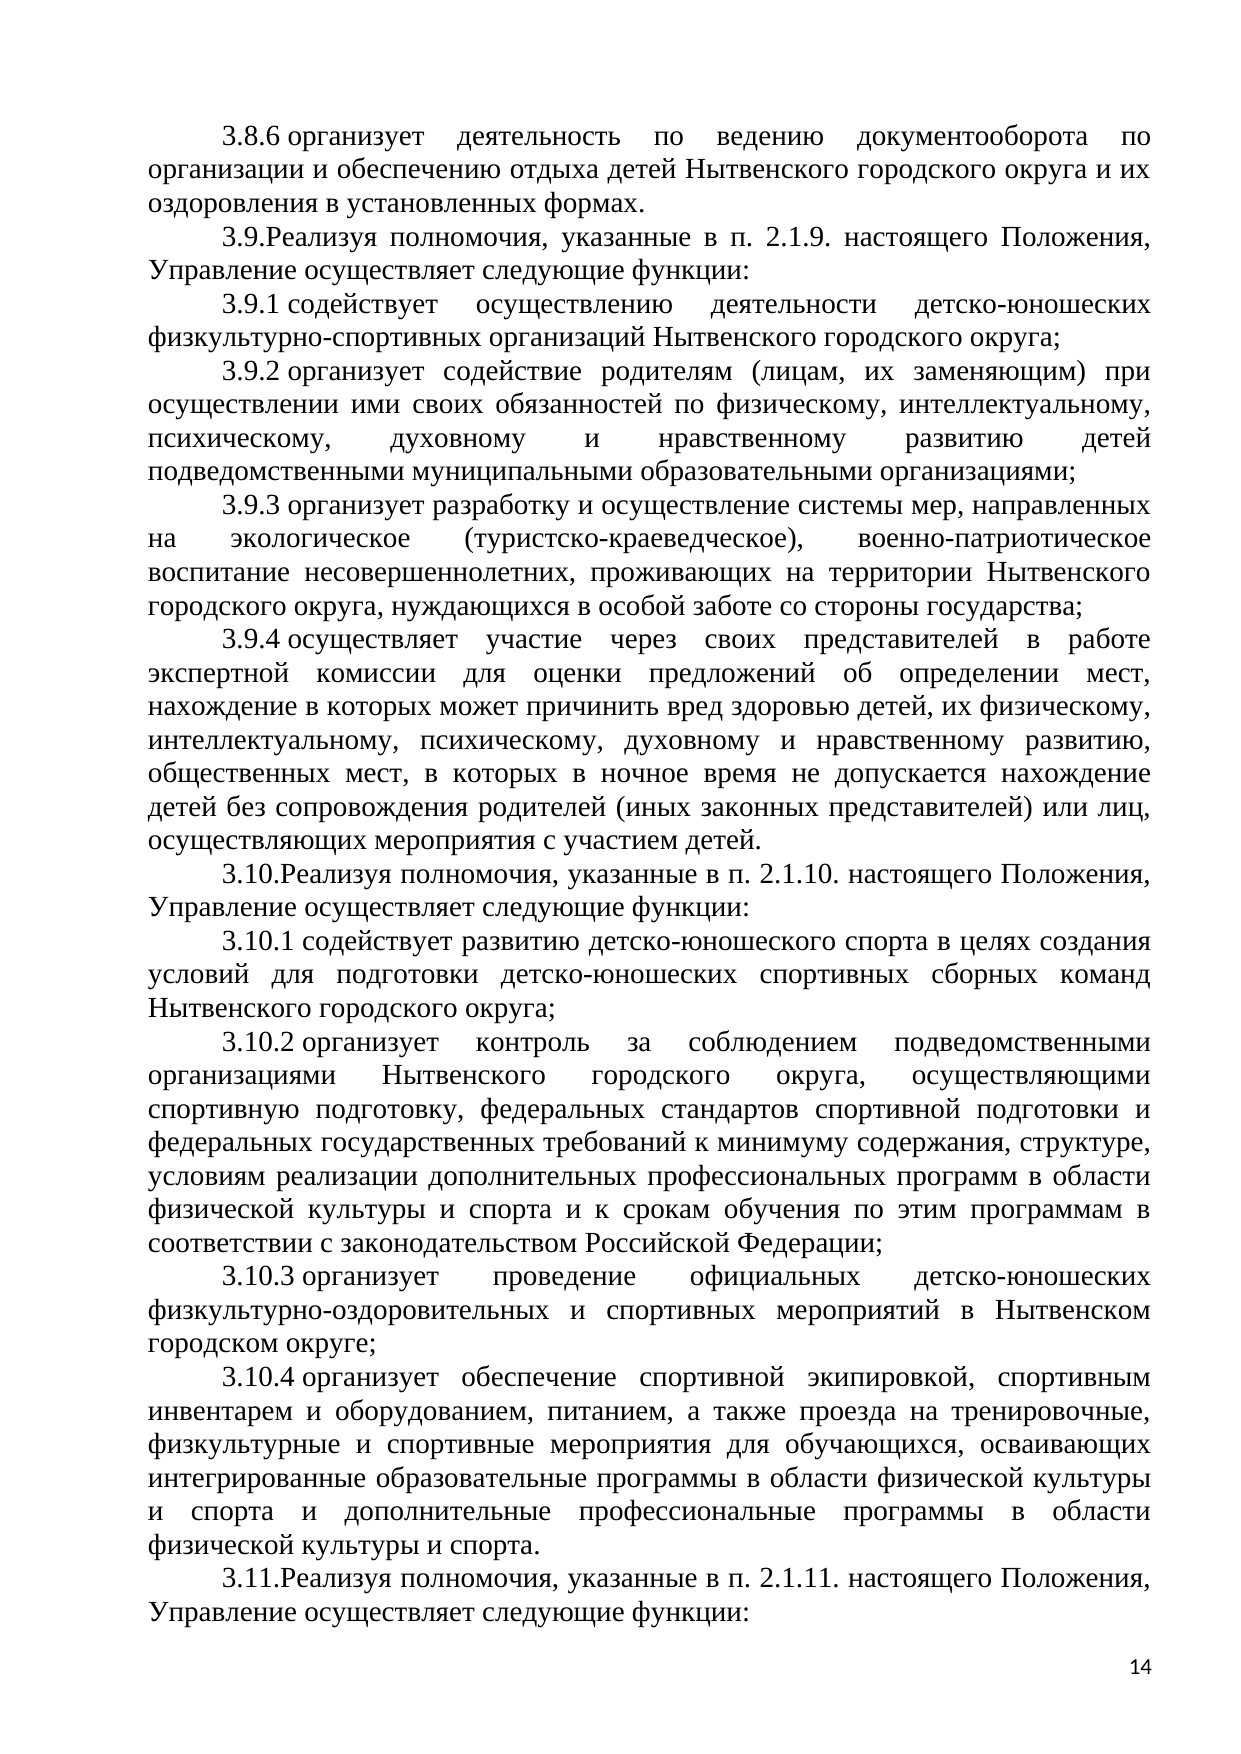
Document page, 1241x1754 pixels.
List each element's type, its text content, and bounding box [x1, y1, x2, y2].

text 3.9.2 организует содействие родителям (лицам, их заменяющим) при осуществлении ими своих обязанностей по физическому, интеллектуальному, психическому, духовному и нравственному развитию детей подведомственными муниципальными образовательными организациями; [148, 353, 1152, 487]
text 3.9.4 осуществляет участие через своих представителей в работе экспертной комиссии для оценки предложений об определении мест, нахождение в которых может причинить вред здоровью детей, их физическому, интеллектуальному, психическому, духовному и нравственному развитию, общественных мест, в которых в ночное время не допускается нахождение детей без сопровождения родителей (иных законных представителей) или лиц, осуществляющих мероприятия с участием детей. [148, 621, 1152, 856]
text 3.10.Реализуя полномочия, указанные в п. 2.1.10. настоящего Положения, Управление осуществляет следующие функции: [148, 856, 1152, 923]
text 3.9.3 организует разработку и осуществление системы мер, направленных на экологическое (туристско-краеведческое), военно-патриотическое воспитание несовершеннолетних, проживающих на территории Нытвенского городского округа, нуждающихся в особой заботе со стороны государства; [148, 487, 1152, 621]
text 3.9.Реализуя полномочия, указанные в п. 2.1.9. настоящего Положения, Управление осуществляет следующие функции: [148, 219, 1152, 286]
text 3.8.6 организует деятельность по ведению документооборота по организации и обеспечению отдыха детей Нытвенского городского округа и их оздоровления в установленных формах. [148, 118, 1152, 219]
text 3.9.1 содействует осуществлению деятельности детско-юношеских физкультурно-спортивных организаций Нытвенского городского округа; [148, 286, 1152, 353]
text 3.10.1 содействует развитию детско-юношеского спорта в целях создания условий для подготовки детско-юношеских спортивных сборных команд Нытвенского городского округа; [148, 923, 1152, 1024]
text 3.11.Реализуя полномочия, указанные в п. 2.1.11. настоящего Положения, Управление осуществляет следующие функции: [148, 1560, 1152, 1627]
text 3.10.2 организует контроль за соблюдением подведомственными организациями Нытвенского городского округа, осуществляющими спортивную подготовку, федеральных стандартов спортивной подготовки и федеральных государственных требований к минимуму содержания, структуре, условиям реализации дополнительных профессиональных программ в области физической культуры и спорта и к срокам обучения по этим программам в соответствии с законодательством Российской Федерации; [148, 1024, 1152, 1258]
text 3.10.3 организует проведение официальных детско-юношеских физкультурно-оздоровительных и спортивных мероприятий в Нытвенском городском округе; [148, 1258, 1152, 1359]
text 3.10.4 организует обеспечение спортивной экипировкой, спортивным инвентарем и оборудованием, питанием, а также проезда на тренировочные, физкультурные и спортивные мероприятия для обучающихся, осваивающих интегрированные образовательные программы в области физической культуры и спорта и дополнительные профессиональные программы в области физической культуры и спорта. [148, 1359, 1152, 1560]
